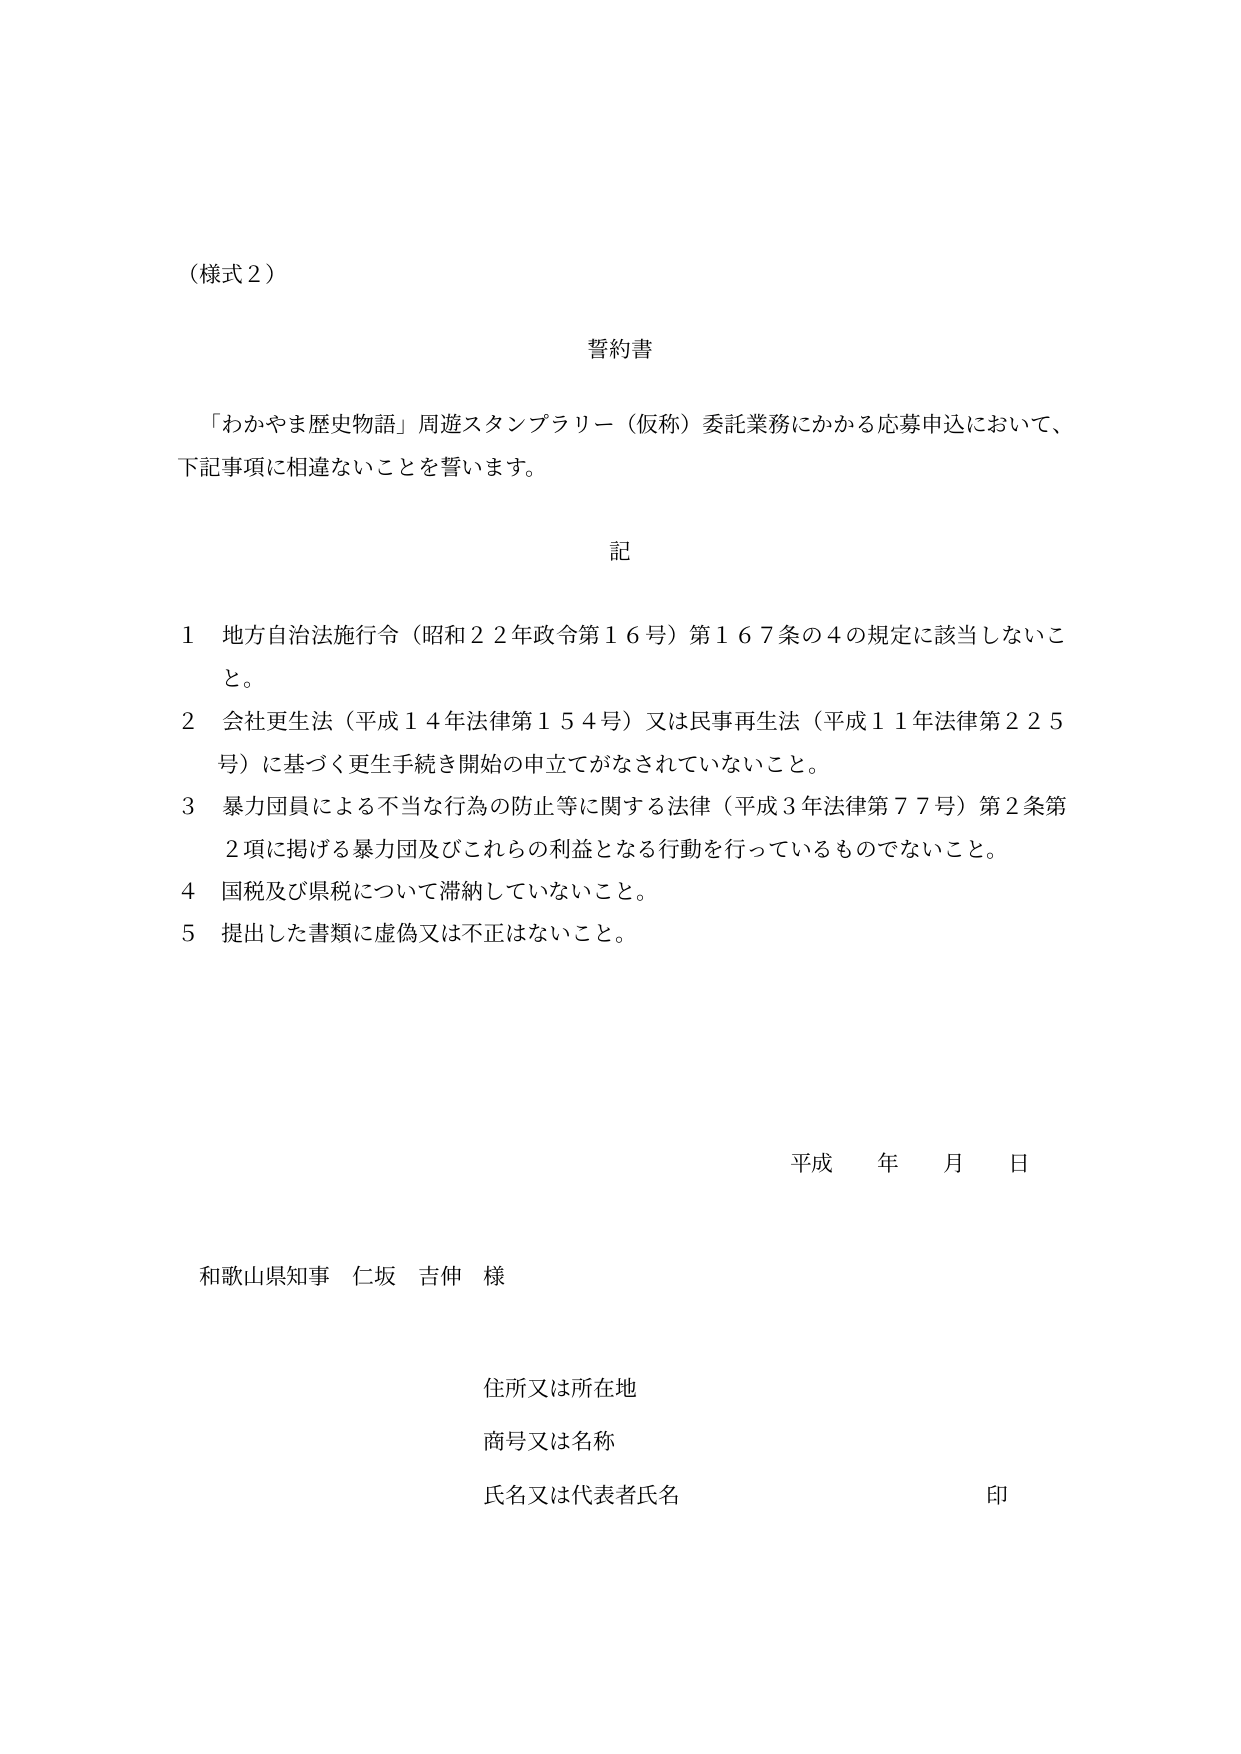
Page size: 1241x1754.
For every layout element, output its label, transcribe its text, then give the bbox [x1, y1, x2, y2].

text ２ 会社更生法（平成１４年法律第１５４号）又は民事再生法（平成１１年法律第２２５号）に基づく更生手続き開始の申立てがなされていないこと。 [177, 701, 1072, 781]
text （様式２） [177, 254, 1063, 292]
text ５ 提出した書類に虚偽又は不正はないこと。 [177, 914, 1063, 951]
text ３ 暴力団員による不当な行為の防止等に関する法律（平成３年法律第７７号）第２条第２項に掲げる暴力団及びこれらの利益となる行動を行っているものでないこと。 [177, 786, 1072, 867]
text 商号又は名称 [177, 1422, 1063, 1459]
text １ 地方自治法施行令（昭和２２年政令第１６号）第１６７条の４の規定に該当しないこと。 [177, 616, 1072, 696]
subtitle 記 [177, 531, 1063, 569]
text ４ 国税及び県税について滞納していないこと。 [177, 871, 1072, 909]
text 氏名又は代表者氏名 印 [177, 1475, 1063, 1512]
text 「わかやま歴史物語」周遊スタンプラリー（仮称）委託業務にかかる応募申込において、下記事項に相違ないことを誓います。 [177, 404, 1063, 485]
text 平成 年 月 日 [177, 1143, 1063, 1181]
text 住所又は所在地 [177, 1368, 1063, 1406]
text 和歌山県知事 仁坂 吉伸 様 [177, 1256, 1063, 1293]
text 誓約書 [177, 329, 1063, 367]
